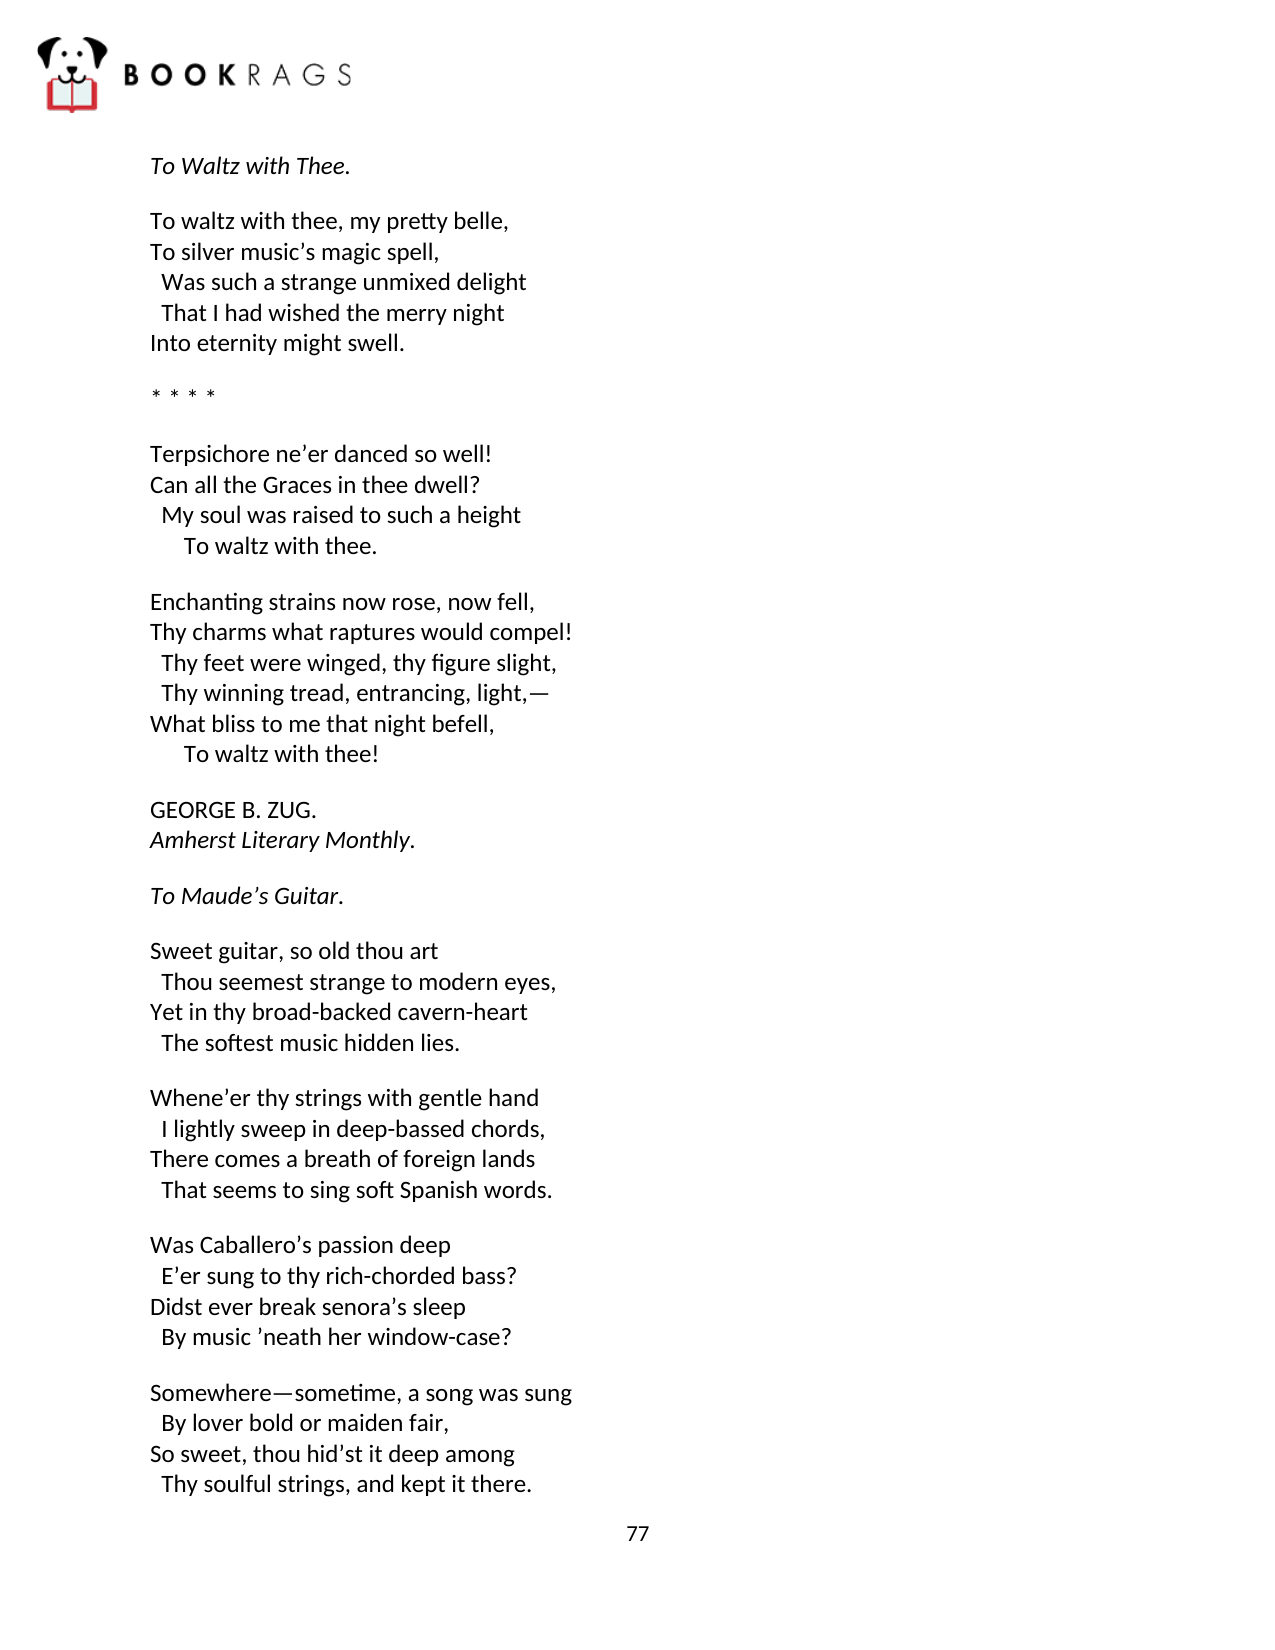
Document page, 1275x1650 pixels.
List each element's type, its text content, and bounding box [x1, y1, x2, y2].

picture [37, 37, 351, 113]
text To Maude’s Guitar. [150, 880, 1125, 910]
text Sweet guitar, so old thou art Thou seemest strange to modern eyes, Yet in thy broad-backed cavern-heart The softest music hidden lies. [150, 935, 1125, 1057]
text Enchanting strains now rose, now fell, Thy charms what raptures would compel! Thy feet were winged, thy figure slight, Thy winning tread, entrancing, light,—­ What bliss to me that night befell, To waltz with thee! [150, 586, 1125, 769]
text Whene’er thy strings with gentle hand I lightly sweep in deep-bassed chords, There comes a breath of foreign lands That seems to sing soft Spanish words. [150, 1082, 1125, 1204]
text To waltz with thee, my pretty belle, To silver music’s magic spell, Was such a strange unmixed delight That I had wished the merry night Into eternity might swell. [150, 206, 1125, 358]
text Terpsichore ne’er danced so well! Can all the Graces in thee dwell? My soul was raised to such a height To waltz with thee. [150, 439, 1125, 561]
text To Waltz with Thee. [150, 150, 1125, 181]
text GEORGE B. ZUG. Amherst Literary Monthly. [150, 794, 1125, 855]
text * * * * [150, 383, 1125, 414]
text Was Caballero’s passion deep E’er sung to thy rich-chorded bass? Didst ever break senora’s sleep By music ’neath her window-case? [150, 1229, 1125, 1352]
text Somewhere—­sometime, a song was sung By lover bold or maiden fair, So sweet, thou hid’st it deep among Thy soulful strings, and kept it there. [150, 1377, 1125, 1499]
